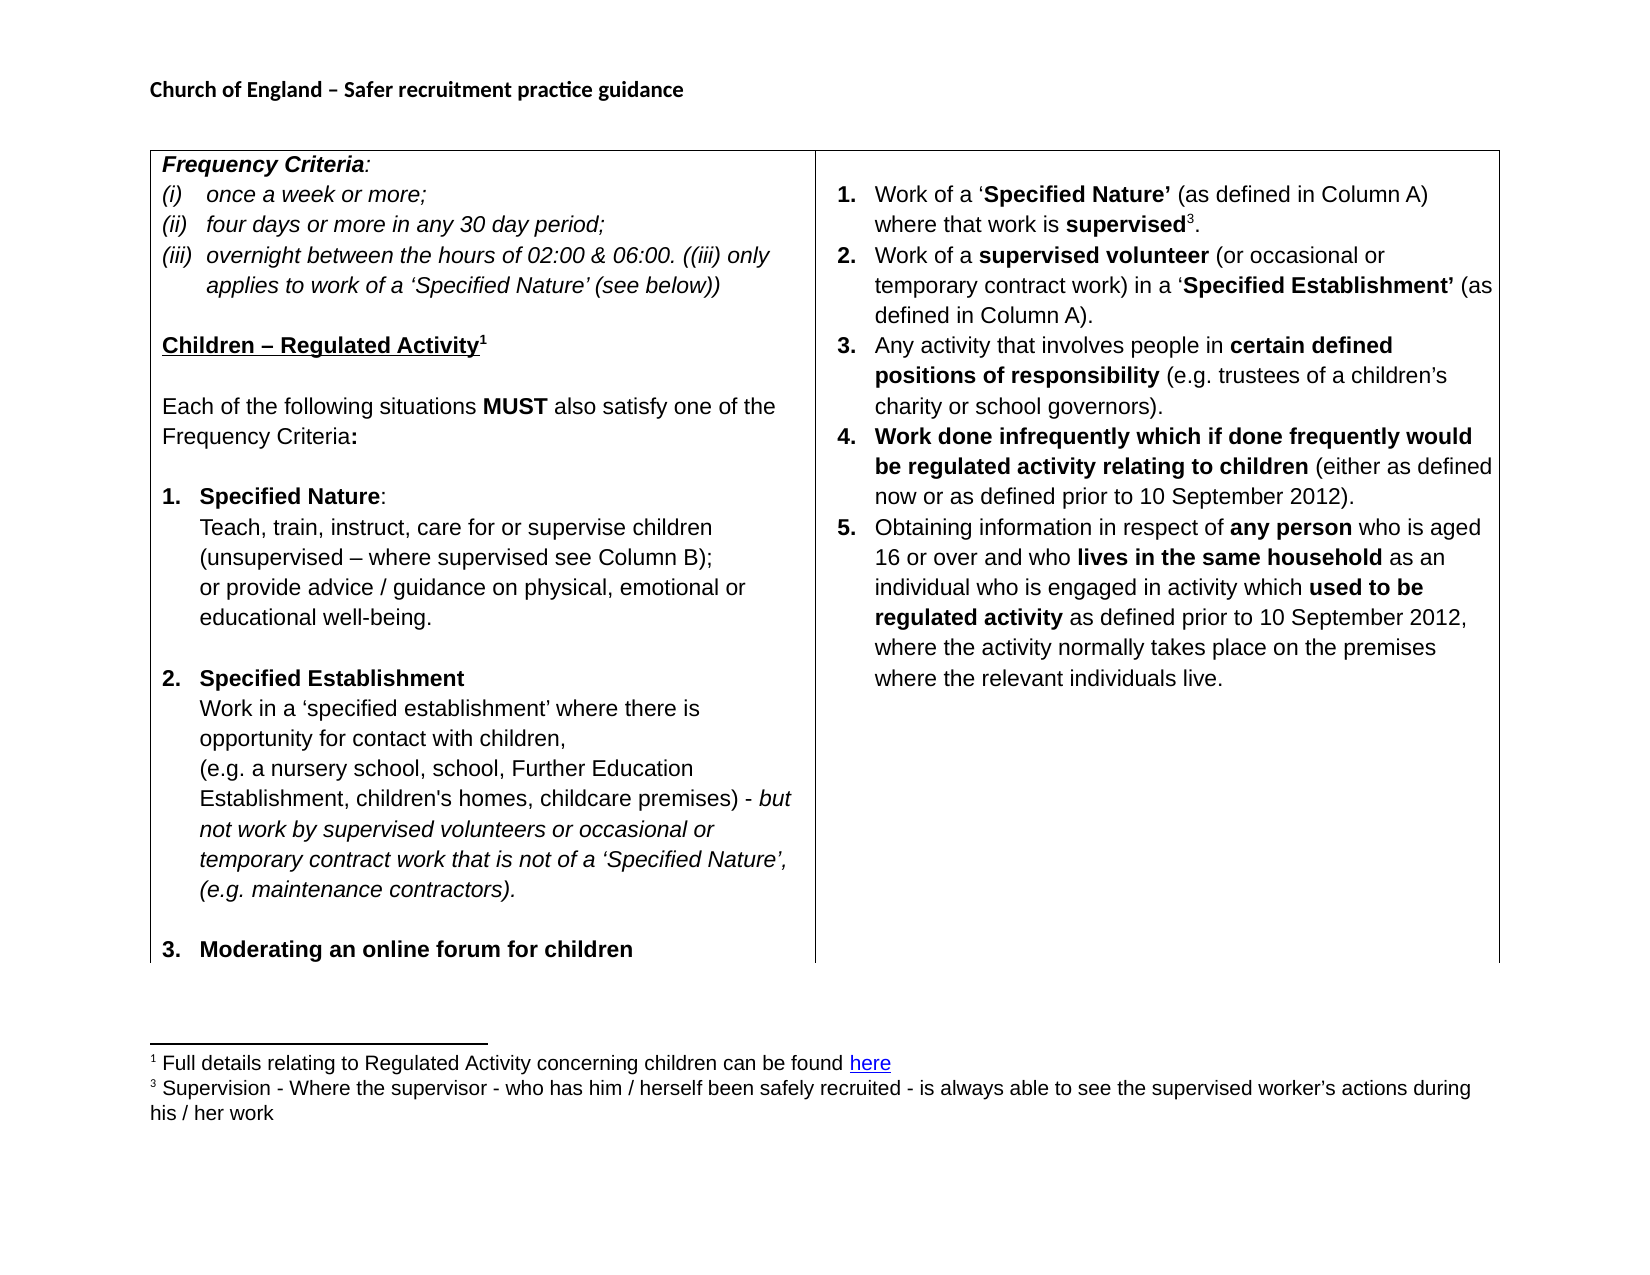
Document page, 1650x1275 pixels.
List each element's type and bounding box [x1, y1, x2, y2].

table_cell [816, 151, 1499, 963]
table_cell [151, 151, 815, 963]
